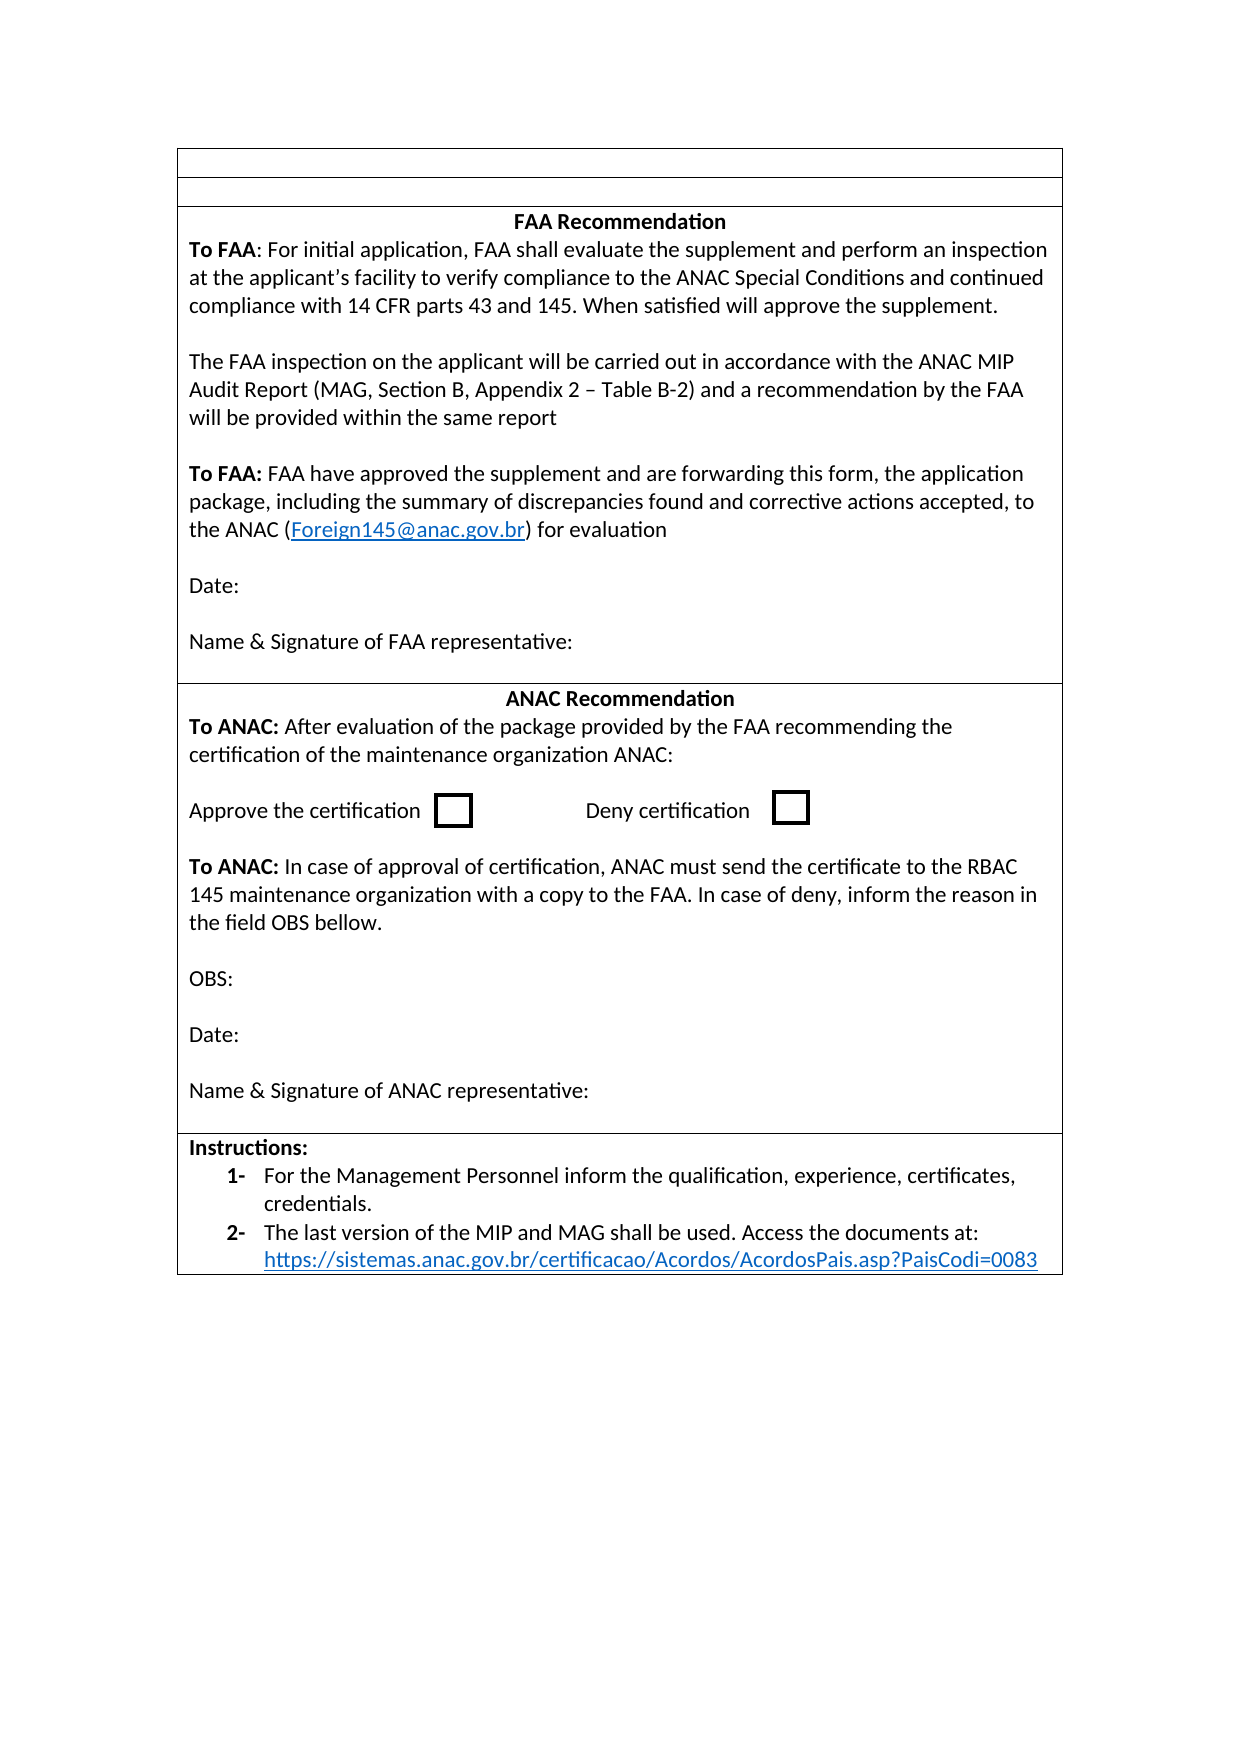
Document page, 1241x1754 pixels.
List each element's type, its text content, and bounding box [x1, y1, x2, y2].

table_cell ANAC Recommendation To ANAC: After evaluation of the package provided by the FAA recommending the certification of the maintenance organization ANAC: Approve the certification Deny certification To ANAC: In case of approval of certification, ANAC must send the certificate to the RBAC 145 maintenance organization with a copy to the FAA. In case of deny, inform the reason in the field OBS bellow. OBS: Date: Name & Signature of ANAC representative: [178, 684, 1062, 1132]
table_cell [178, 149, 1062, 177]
table_cell Instructions: For the Management Personnel inform the qualification, experience, certificates, credentials. The last version of the MIP and MAG shall be used. Access the documents at: https://sistemas.anac.gov.br/certificacao/Acordos/AcordosPais.asp?PaisCodi=0083 [178, 1134, 1062, 1274]
table_cell FAA Recommendation To FAA: For initial application, FAA shall evaluate the supplement and perform an inspection at the applicant’s facility to verify compliance to the ANAC Special Conditions and continued compliance with 14 CFR parts 43 and 145. When satisfied will approve the supplement. The FAA inspection on the applicant will be carried out in accordance with the ANAC MIP Audit Report (MAG, Section B, Appendix 2 – Table B-2) and a recommendation by the FAA will be provided within the same report To FAA: FAA have approved the supplement and are forwarding this form, the application package, including the summary of discrepancies found and corrective actions accepted, to the ANAC (Foreign145@anac.gov.br) for evaluation Date: Name & Signature of FAA representative: [178, 207, 1062, 683]
table_cell [178, 178, 1062, 206]
